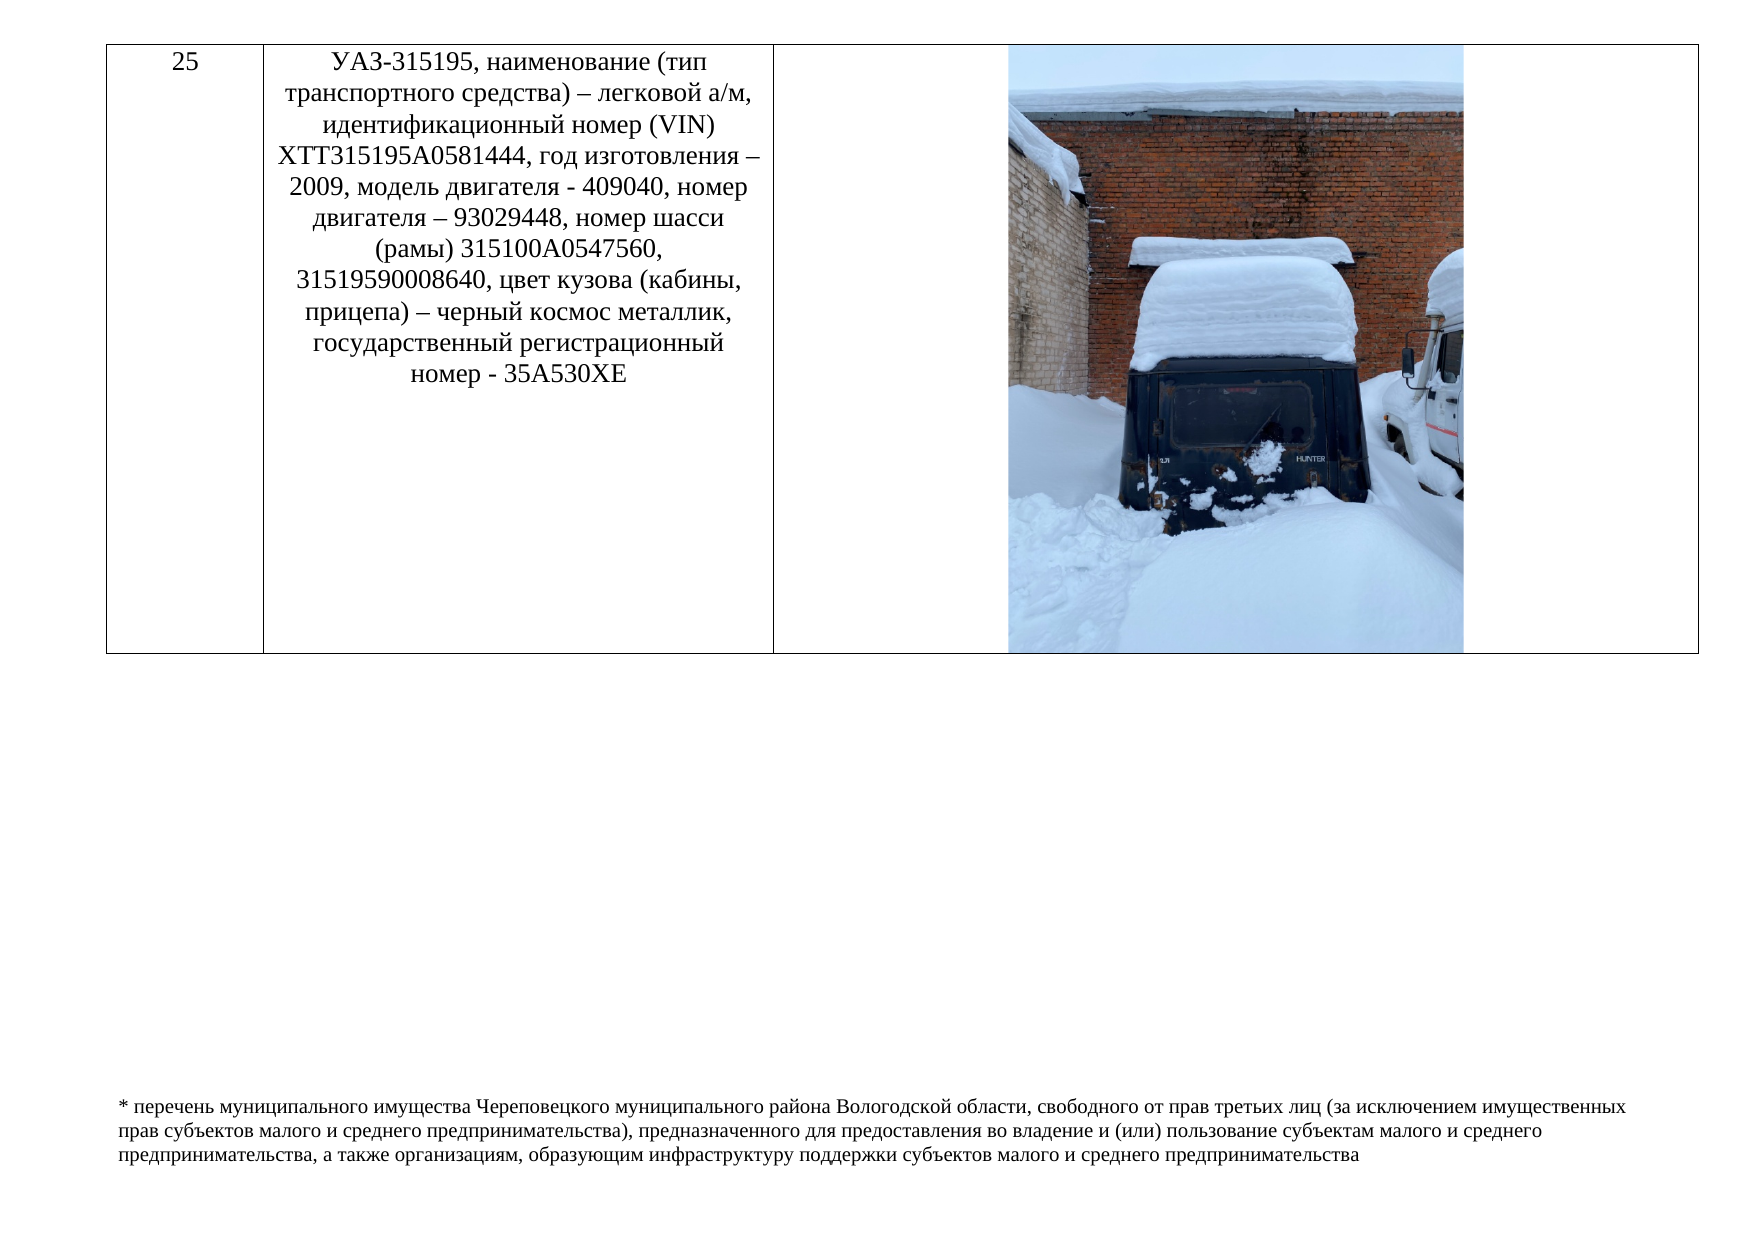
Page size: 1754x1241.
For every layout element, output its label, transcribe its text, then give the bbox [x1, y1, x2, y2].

table_cell 25 [107, 45, 263, 653]
table_cell [1464, 45, 1698, 653]
table_cell УАЗ-315195, наименование (тип транспортного средства) – легковой а/м, идентификационный номер (VIN) ХТТ315195А0581444, год изготовления – 2009, модель двигателя - 409040, номер двигателя – 93029448, номер шасси (рамы) 315100А0547560, 31519590008640, цвет кузова (кабины, прицепа) – черный космос металлик, государственный регистрационный номер - 35А530ХЕ [264, 45, 773, 653]
table_cell [774, 45, 1008, 653]
picture [1008, 45, 1464, 653]
